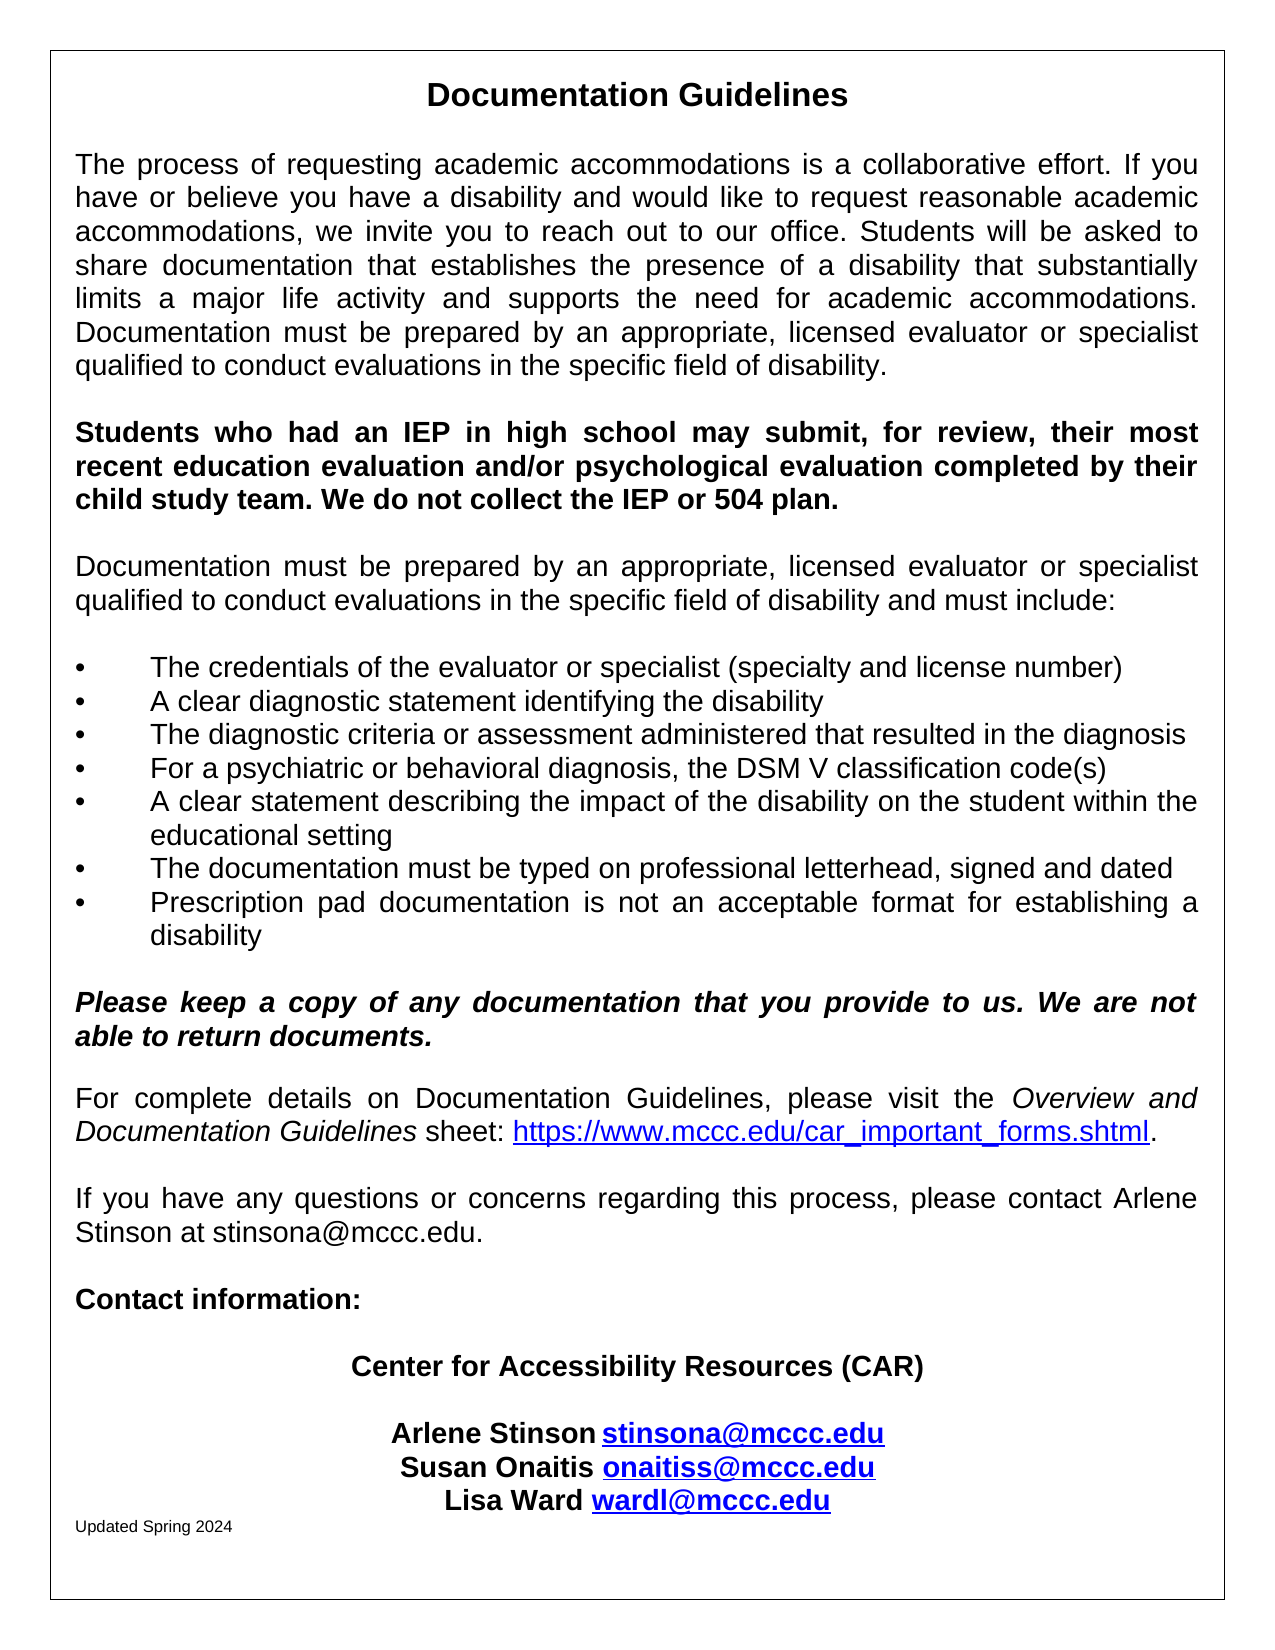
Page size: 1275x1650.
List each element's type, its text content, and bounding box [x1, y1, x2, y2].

text Lisa Ward wardl@mccc.edu [75, 1483, 1200, 1517]
text • The diagnostic criteria or assessment administered that resulted in the diagnosis [75, 717, 1200, 751]
text Students who had an IEP in high school may submit, for review, their most recent education evaluation and/or psychological evaluation completed by their child study team. We do not collect the IEP or 504 plan. [75, 415, 1200, 516]
text • A clear statement describing the impact of the disability on the student within the educational setting [75, 784, 1200, 851]
text • A clear diagnostic statement identifying the disability [75, 684, 1200, 717]
text • The documentation must be typed on professional letterhead, signed and dated [75, 851, 1200, 885]
text Documentation must be prepared by an appropriate, licensed evaluator or specialist qualified to conduct evaluations in the specific field of disability and must include: [75, 549, 1200, 617]
text Center for Accessibility Resources (CAR) [75, 1349, 1200, 1382]
text Please keep a copy of any documentation that you provide to us. We are not able to return documents. [75, 986, 1200, 1053]
text Updated Spring 2024 [75, 1517, 1200, 1536]
text The process of requesting academic accommodations is a collaborative effort. If you have or believe you have a disability and would like to request reasonable academic accommodations, we invite you to reach out to our office. Students will be asked to share documentation that establishes the presence of a disability that substantially limits a major life activity and supports the need for academic accommodations. Documentation must be prepared by an appropriate, licensed evaluator or specialist qualified to conduct evaluations in the specific field of disability. [75, 147, 1200, 382]
text Arlene Stinson stinsona@mccc.edu [75, 1416, 1200, 1449]
text • For a psychiatric or behavioral diagnosis, the DSM V classification code(s) [75, 751, 1200, 784]
text Susan Onaitis onaitiss@mccc.edu [75, 1449, 1200, 1483]
text Documentation Guidelines [75, 75, 1200, 113]
text For complete details on Documentation Guidelines, please visit the Overview and Documentation Guidelines sheet: https://www.mccc.edu/car_important_forms.shtml. [75, 1081, 1200, 1148]
text If you have any questions or concerns regarding this process, please contact Arlene Stinson at stinsona@mccc.edu. [75, 1181, 1200, 1248]
text • Prescription pad documentation is not an acceptable format for establishing a disability [75, 885, 1200, 952]
text • The credentials of the evaluator or specialist (specialty and license number) [75, 650, 1200, 684]
text Contact information: [75, 1282, 1200, 1315]
